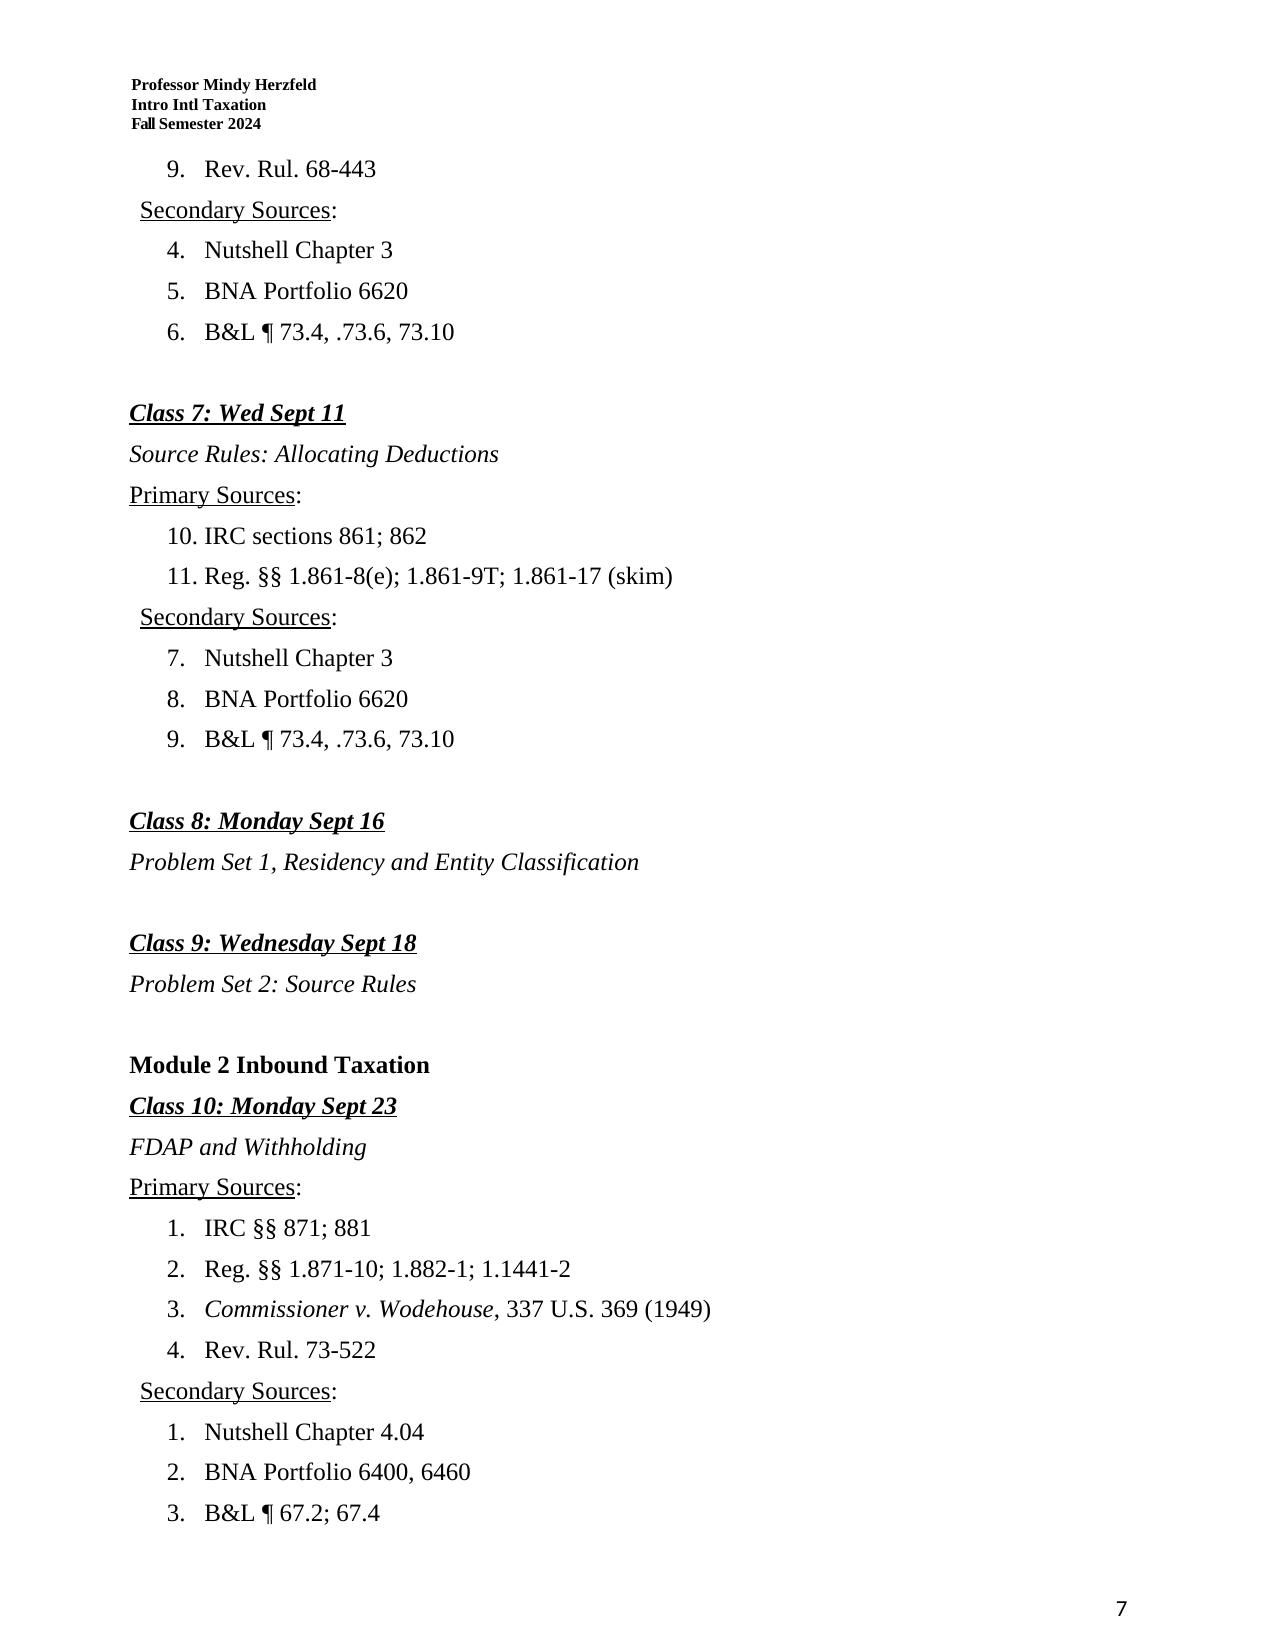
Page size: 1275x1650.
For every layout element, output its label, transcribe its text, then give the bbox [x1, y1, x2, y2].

list Reg. §§ 1.861-8(e); 1.861-9T; 1.861-17 (skim) [167, 561, 1115, 590]
list IRC §§ 871; 881 [167, 1213, 1115, 1242]
text Problem Set 1, Residency and Entity Classification [129, 847, 1115, 875]
list Reg. §§ 1.871-10; 1.882-1; 1.1441-2 [167, 1254, 1115, 1283]
text Class 8: Monday Sept 16 [129, 806, 1115, 834]
text Class 9: Wednesday Sept 18 [129, 928, 1115, 957]
text FDAP and Withholding [129, 1132, 1115, 1160]
text Source Rules: Allocating Deductions [129, 439, 1115, 468]
list Rev. Rul. 68-443 [167, 154, 1115, 183]
text Class 10: Monday Sept 23 [129, 1091, 1115, 1120]
list Commissioner v. Wodehouse, 337 U.S. 369 (1949) [167, 1294, 1115, 1323]
list B&L ¶ 73.4, .73.6, 73.10 [167, 724, 1115, 753]
text Secondary Sources: [139, 195, 1115, 224]
text Secondary Sources: [139, 602, 1115, 631]
text Module 2 Inbound Taxation [129, 1050, 1115, 1079]
list Nutshell Chapter 3 [167, 236, 1115, 264]
list B&L ¶ 67.2; 67.4 [167, 1498, 1115, 1527]
list Rev. Rul. 73-522 [167, 1335, 1115, 1364]
text Class 7: Wed Sept 11 [129, 398, 1115, 427]
text Problem Set 2: Source Rules [129, 969, 1115, 997]
list BNA Portfolio 6620 [167, 276, 1115, 305]
list Nutshell Chapter 4.04 [167, 1417, 1115, 1446]
list Nutshell Chapter 3 [167, 643, 1115, 672]
list B&L ¶ 73.4, .73.6, 73.10 [167, 317, 1115, 346]
text Secondary Sources: [139, 1376, 1115, 1405]
list BNA Portfolio 6620 [167, 684, 1115, 712]
text Primary Sources: [129, 1172, 1115, 1201]
list BNA Portfolio 6400, 6460 [167, 1457, 1115, 1486]
list IRC sections 861; 862 [167, 521, 1115, 549]
text Primary Sources: [129, 480, 1115, 509]
